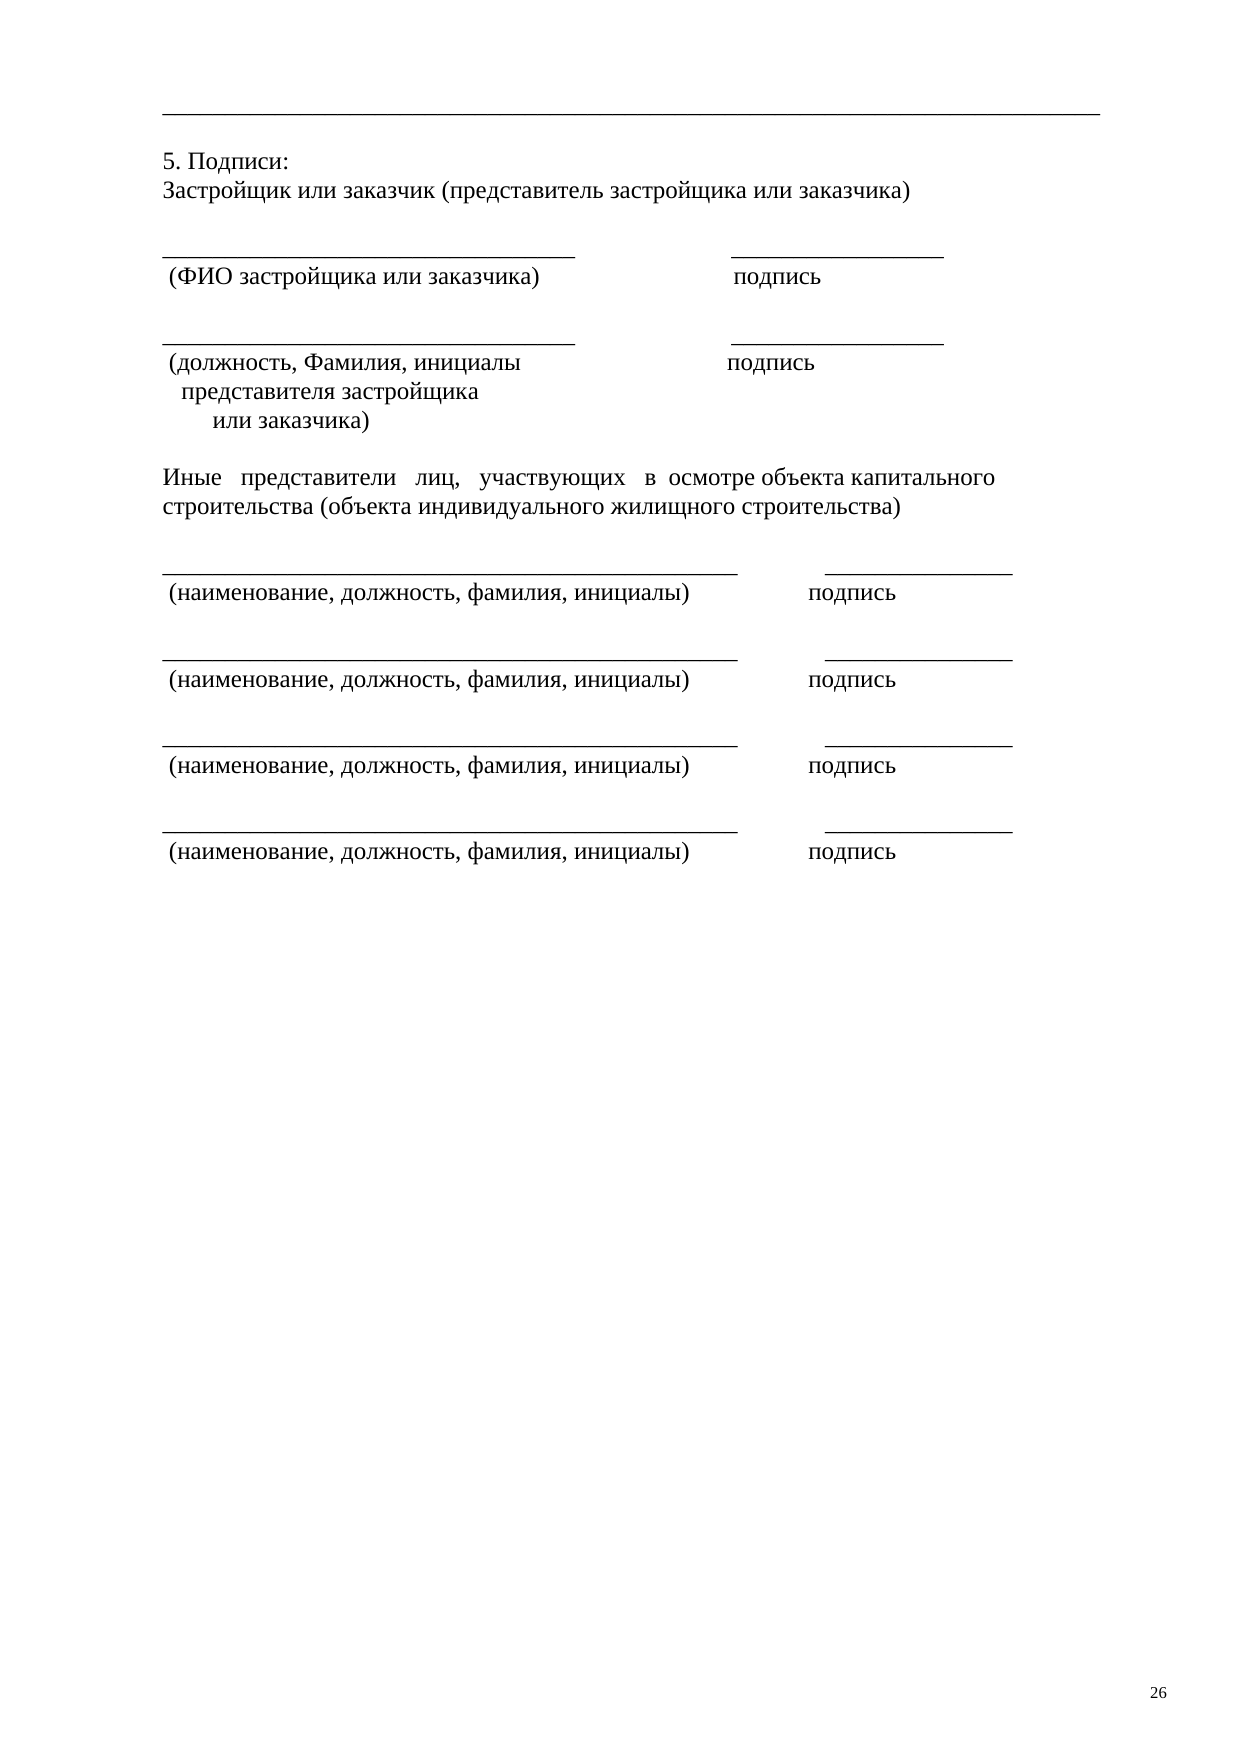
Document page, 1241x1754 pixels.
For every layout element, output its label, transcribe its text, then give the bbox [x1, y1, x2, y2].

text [162, 89, 1167, 117]
text (наименование, должность, фамилия, инициалы) подпись [162, 750, 1167, 779]
text строительства (объекта индивидуального жилищного строительства) [162, 491, 1167, 520]
text (ФИО застройщика или заказчика) подпись [162, 261, 1167, 290]
text ______________________________________________ _______________ [162, 721, 1167, 750]
text (наименование, должность, фамилия, инициалы) подпись [162, 836, 1167, 865]
text или заказчика) [162, 405, 1167, 434]
text _________________________________ _________________ [162, 232, 1167, 261]
text _________________________________ _________________ [162, 319, 1167, 347]
text 5. Подписи: [162, 146, 1167, 175]
text ______________________________________________ _______________ [162, 549, 1167, 577]
text Застройщик или заказчик (представитель застройщика или заказчика) [162, 175, 1167, 204]
text ______________________________________________ _______________ [162, 635, 1167, 664]
text ______________________________________________ _______________ [162, 807, 1167, 836]
text Иные представители лиц, участвующих в осмотре объекта капитального [162, 462, 1167, 491]
text представителя застройщика [162, 376, 1167, 405]
text (наименование, должность, фамилия, инициалы) подпись [162, 577, 1167, 606]
text (наименование, должность, фамилия, инициалы) подпись [162, 664, 1167, 692]
text (должность, Фамилия, инициалы подпись [162, 347, 1167, 376]
